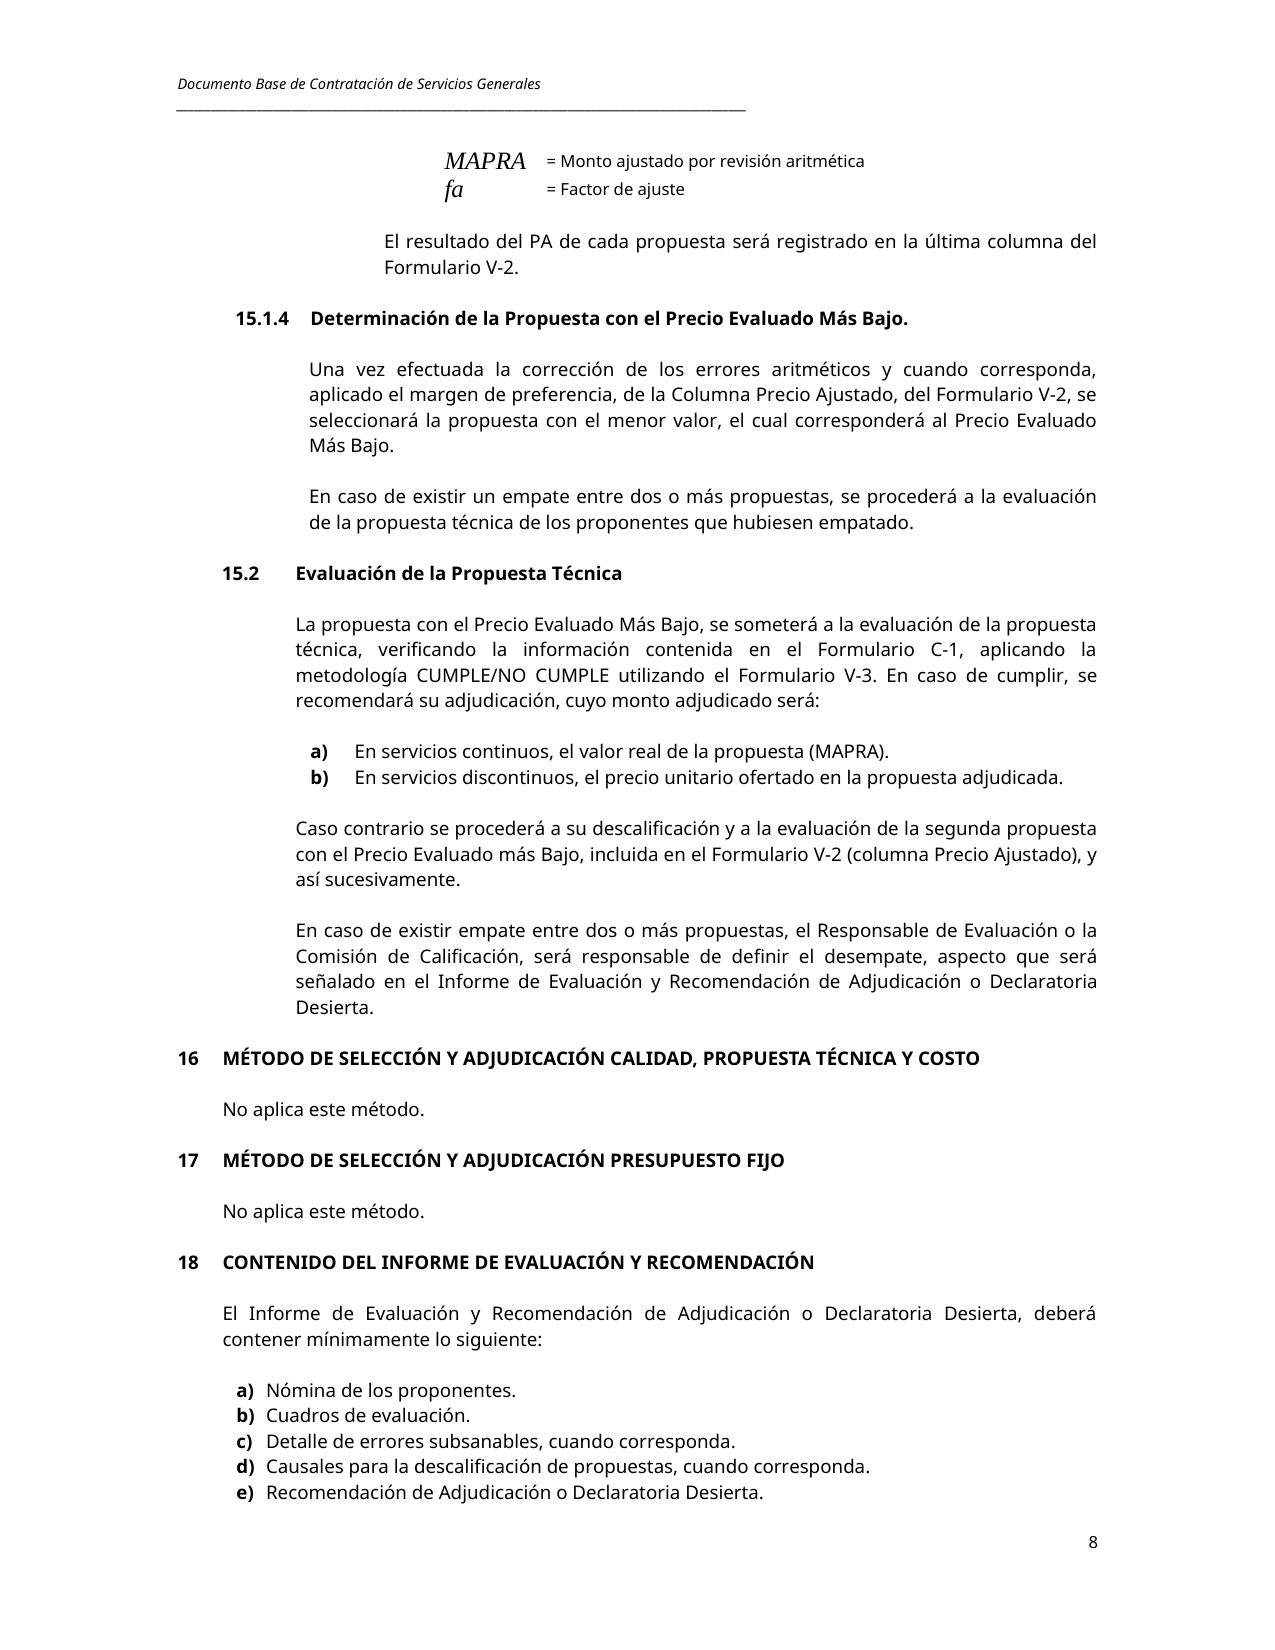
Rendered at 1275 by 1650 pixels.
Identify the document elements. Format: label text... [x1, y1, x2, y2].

list Detalle de errores subsanables, cuando corresponda. [236, 1428, 1098, 1453]
list Cuadros de evaluación. [236, 1402, 1098, 1428]
title MÉTODO DE SELECCIÓN Y ADJUDICACIÓN PRESUPUESTO FIJO [177, 1147, 1098, 1173]
list Nómina de los proponentes. [236, 1377, 1098, 1402]
text = Monto ajustado por revisión aritmética [443, 148, 1098, 175]
list La propuesta con el Precio Evaluado Más Bajo, se someterá a la evaluación de la propuesta técnica, verificando la información contenida en el Formulario C-1, aplicando la metodología CUMPLE/NO CUMPLE utilizando el Formulario V-3. En caso de cumplir, se recomendará su adjudicación, cuyo monto adjudicado será: [295, 611, 1098, 713]
list En caso de existir empate entre dos o más propuestas, el Responsable de Evaluación o la Comisión de Calificación, será responsable de definir el desempate, aspecto que será señalado en el Informe de Evaluación y Recomendación de Adjudicación o Declaratoria Desierta. [295, 917, 1098, 1019]
text No aplica este método. [222, 1198, 1098, 1224]
text = Factor de ajuste [443, 175, 1098, 203]
list En servicios continuos, el valor real de la propuesta (MAPRA). [310, 739, 1098, 764]
title MÉTODO DE SELECCIÓN Y ADJUDICACIÓN CALIDAD, PROPUESTA TÉCNICA Y COSTO [177, 1045, 1098, 1071]
text Una vez efectuada la corrección de los errores aritméticos y cuando corresponda, aplicado el margen de preferencia, de la Columna Precio Ajustado, del Formulario V-2, se seleccionará la propuesta con el menor valor, el cual corresponderá al Precio Evaluado Más Bajo. [309, 356, 1098, 458]
list Causales para la descalificación de propuestas, cuando corresponda. [236, 1453, 1098, 1479]
list Recomendación de Adjudicación o Declaratoria Desierta. [236, 1479, 1098, 1504]
text No aplica este método. [222, 1096, 1098, 1122]
text El Informe de Evaluación y Recomendación de Adjudicación o Declaratoria Desierta, deberá contener mínimamente lo siguiente: [222, 1300, 1098, 1351]
list En servicios discontinuos, el precio unitario ofertado en la propuesta adjudicada. [310, 764, 1098, 790]
text En caso de existir un empate entre dos o más propuestas, se procederá a la evaluación de la propuesta técnica de los proponentes que hubiesen empatado. [309, 484, 1098, 535]
list El resultado del PA de cada propuesta será registrado en la última columna del Formulario V-2. [384, 228, 1098, 279]
title CONTENIDO DEL INFORME DE EVALUACIÓN Y RECOMENDACIÓN [177, 1249, 1098, 1275]
list Caso contrario se procederá a su descalificación y a la evaluación de la segunda propuesta con el Precio Evaluado más Bajo, incluida en el Formulario V-2 (columna Precio Ajustado), y así sucesivamente. [295, 815, 1098, 892]
list Evaluación de la Propuesta Técnica [222, 560, 1098, 586]
list Determinación de la Propuesta con el Precio Evaluado Más Bajo. [235, 305, 1098, 331]
